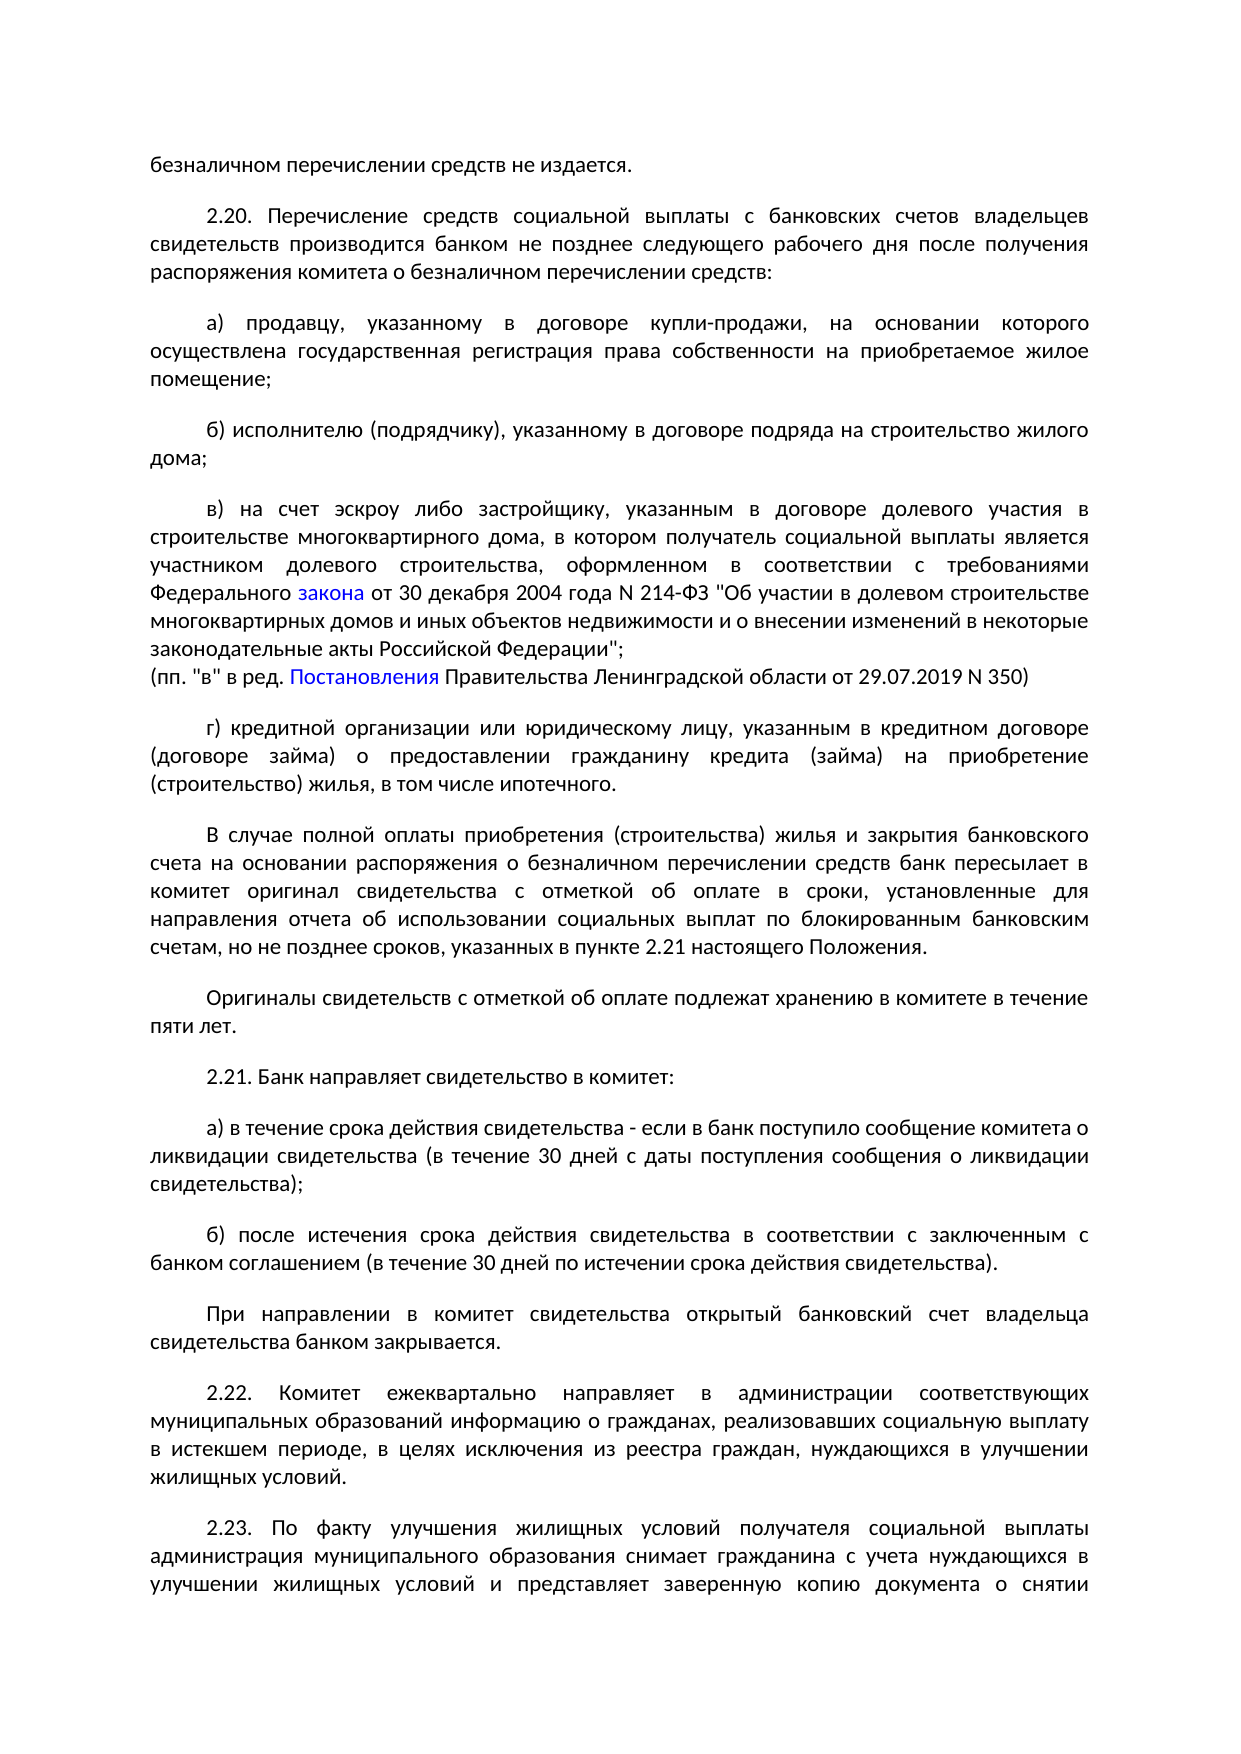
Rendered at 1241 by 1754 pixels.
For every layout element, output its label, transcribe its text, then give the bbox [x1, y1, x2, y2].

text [150, 1513, 1090, 1597]
text а) в течение срока действия свидетельства - если в банк поступило сообщение комитета о ликвидации свидетельства (в течение 30 дней с даты поступления сообщения о ликвидации свидетельства); [150, 1113, 1090, 1197]
text г) кредитной организации или юридическому лицу, указанным в кредитном договоре (договоре займа) о предоставлении гражданину кредита (займа) на приобретение (строительство) жилья, в том числе ипотечного. [150, 713, 1090, 797]
text (пп. "в" в ред. Постановления Правительства Ленинградской области от 29.07.2019 N 350) [150, 662, 1090, 690]
text б) исполнителю (подрядчику), указанному в договоре подряда на строительство жилого дома; [150, 415, 1090, 471]
text При направлении в комитет свидетельства открытый банковский счет владельца свидетельства банком закрывается. [150, 1299, 1090, 1355]
text 2.20. Перечисление средств социальной выплаты с банковских счетов владельцев свидетельств производится банком не позднее следующего рабочего дня после получения распоряжения комитета о безналичном перечислении средств: [150, 201, 1090, 285]
text а) продавцу, указанному в договоре купли-продажи, на основании которого осуществлена государственная регистрация права собственности на приобретаемое жилое помещение; [150, 308, 1090, 392]
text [150, 150, 1090, 178]
text в) на счет эскроу либо застройщику, указанным в договоре долевого участия в строительстве многоквартирного дома, в котором получатель социальной выплаты является участником долевого строительства, оформленном в соответствии с требованиями Федерального закона от 30 декабря 2004 года N 214-ФЗ "Об участии в долевом строительстве многоквартирных домов и иных объектов недвижимости и о внесении изменений в некоторые законодательные акты Российской Федерации"; [150, 494, 1090, 662]
text 2.22. Комитет ежеквартально направляет в администрации соответствующих муниципальных образований информацию о гражданах, реализовавших социальную выплату в истекшем периоде, в целях исключения из реестра граждан, нуждающихся в улучшении жилищных условий. [150, 1378, 1090, 1490]
text В случае полной оплаты приобретения (строительства) жилья и закрытия банковского счета на основании распоряжения о безналичном перечислении средств банк пересылает в комитет оригинал свидетельства с отметкой об оплате в сроки, установленные для направления отчета об использовании социальных выплат по блокированным банковским счетам, но не позднее сроков, указанных в пункте 2.21 настоящего Положения. [150, 820, 1090, 960]
text б) после истечения срока действия свидетельства в соответствии с заключенным с банком соглашением (в течение 30 дней по истечении срока действия свидетельства). [150, 1220, 1090, 1276]
text 2.21. Банк направляет свидетельство в комитет: [150, 1062, 1090, 1090]
text Оригиналы свидетельств с отметкой об оплате подлежат хранению в комитете в течение пяти лет. [150, 983, 1090, 1039]
